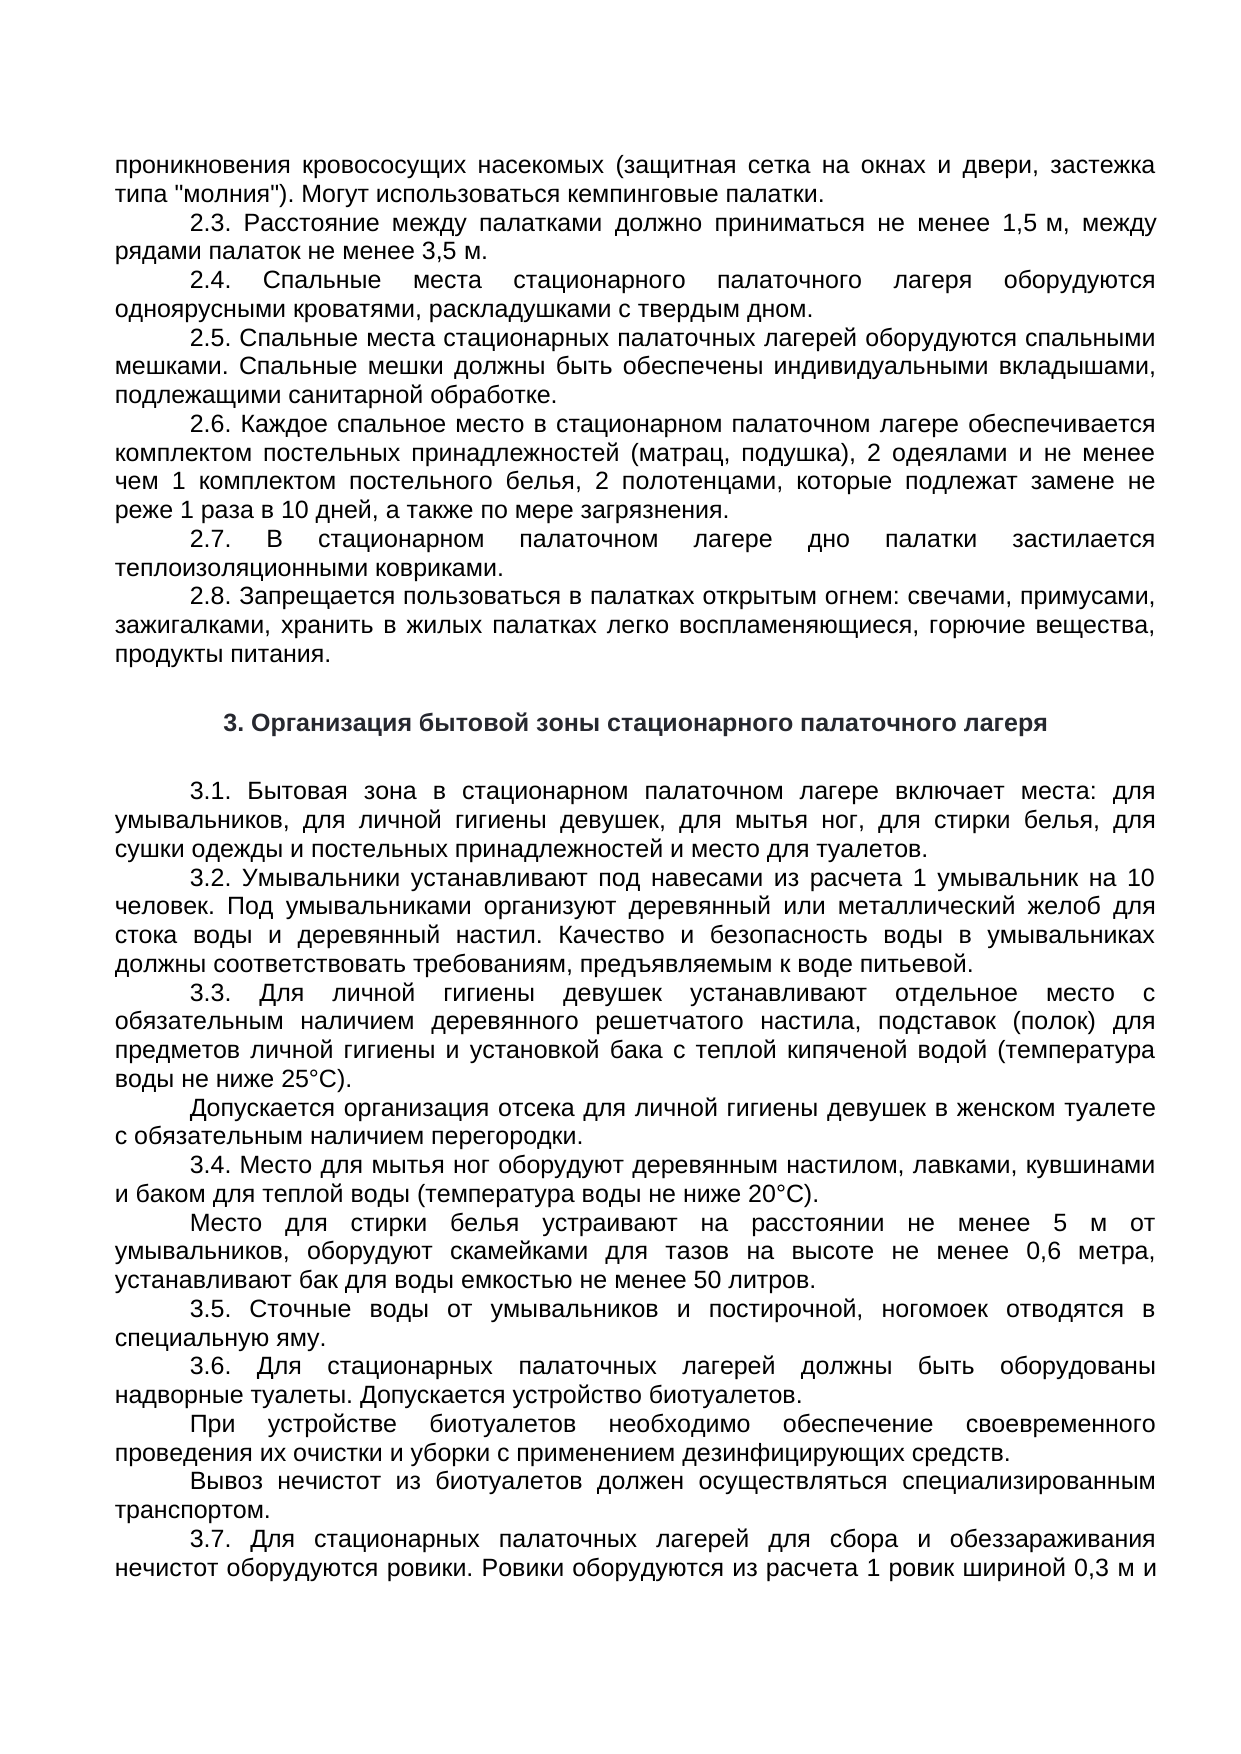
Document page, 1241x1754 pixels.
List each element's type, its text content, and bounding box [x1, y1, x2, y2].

text 2.4. Спальные места стационарного палаточного лагеря оборудуются одноярусными кроватями, раскладушками с твердым дном. [114, 265, 1157, 322]
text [114, 1524, 1157, 1581]
text Допускается организация отсека для личной гигиены девушек в женском туалете с обязательным наличием перегородки. [114, 1092, 1157, 1150]
text При устройстве биотуалетов необходимо обеспечение своевременного проведения их очистки и уборки с применением дезинфицирующих средств. [114, 1409, 1157, 1466]
text Вывоз нечистот из биотуалетов должен осуществляться специализированным транспортом. [114, 1466, 1157, 1524]
text 2.6. Каждое спальное место в стационарном палаточном лагере обеспечивается комплектом постельных принадлежностей (матрац, подушка), 2 одеялами и не менее чем 1 комплектом постельного белья, 2 полотенцами, которые подлежат замене не реже 1 раза в 10 дней, а также по мере загрязнения. [114, 409, 1157, 524]
text 2.3. Расстояние между палатками должно приниматься не менее 1,5 м, между рядами палаток не менее 3,5 м. [114, 207, 1157, 265]
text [114, 150, 1157, 207]
subtitle 3. Организация бытовой зоны стационарного палаточного лагеря [114, 707, 1157, 736]
text 3.5. Сточные воды от умывальников и постирочной, ногомоек отводятся в специальную яму. [114, 1294, 1157, 1351]
text 3.1. Бытовая зона в стационарном палаточном лагере включает места: для умывальников, для личной гигиены девушек, для мытья ног, для стирки белья, для сушки одежды и постельных принадлежностей и место для туалетов. [114, 776, 1157, 862]
text 3.2. Умывальники устанавливают под навесами из расчета 1 умывальник на 10 человек. Под умывальниками организуют деревянный или металлический желоб для стока воды и деревянный настил. Качество и безопасность воды в умывальниках должны соответствовать требованиям, предъявляемым к воде питьевой. [114, 862, 1157, 977]
text 2.8. Запрещается пользоваться в палатках открытым огнем: свечами, примусами, зажигалками, хранить в жилых палатках легко воспламеняющиеся, горючие вещества, продукты питания. [114, 581, 1157, 667]
text 3.4. Место для мытья ног оборудуют деревянным настилом, лавками, кувшинами и баком для теплой воды (температура воды не ниже 20°С). [114, 1150, 1157, 1207]
text 2.5. Спальные места стационарных палаточных лагерей оборудуются спальными мешками. Спальные мешки должны быть обеспечены индивидуальными вкладышами, подлежащими санитарной обработке. [114, 322, 1157, 409]
text 3.3. Для личной гигиены девушек устанавливают отдельное место с обязательным наличием деревянного решетчатого настила, подставок (полок) для предметов личной гигиены и установкой бака с теплой кипяченой водой (температура воды не ниже 25°С). [114, 977, 1157, 1092]
text 3.6. Для стационарных палаточных лагерей должны быть оборудованы надворные туалеты. Допускается устройство биотуалетов. [114, 1351, 1157, 1409]
text 2.7. В стационарном палаточном лагере дно палатки застилается теплоизоляционными ковриками. [114, 524, 1157, 581]
text Место для стирки белья устраивают на расстоянии не менее 5 м от умывальников, оборудуют скамейками для тазов на высоте не менее 0,6 метра, устанавливают бак для воды емкостью не менее 50 литров. [114, 1207, 1157, 1294]
